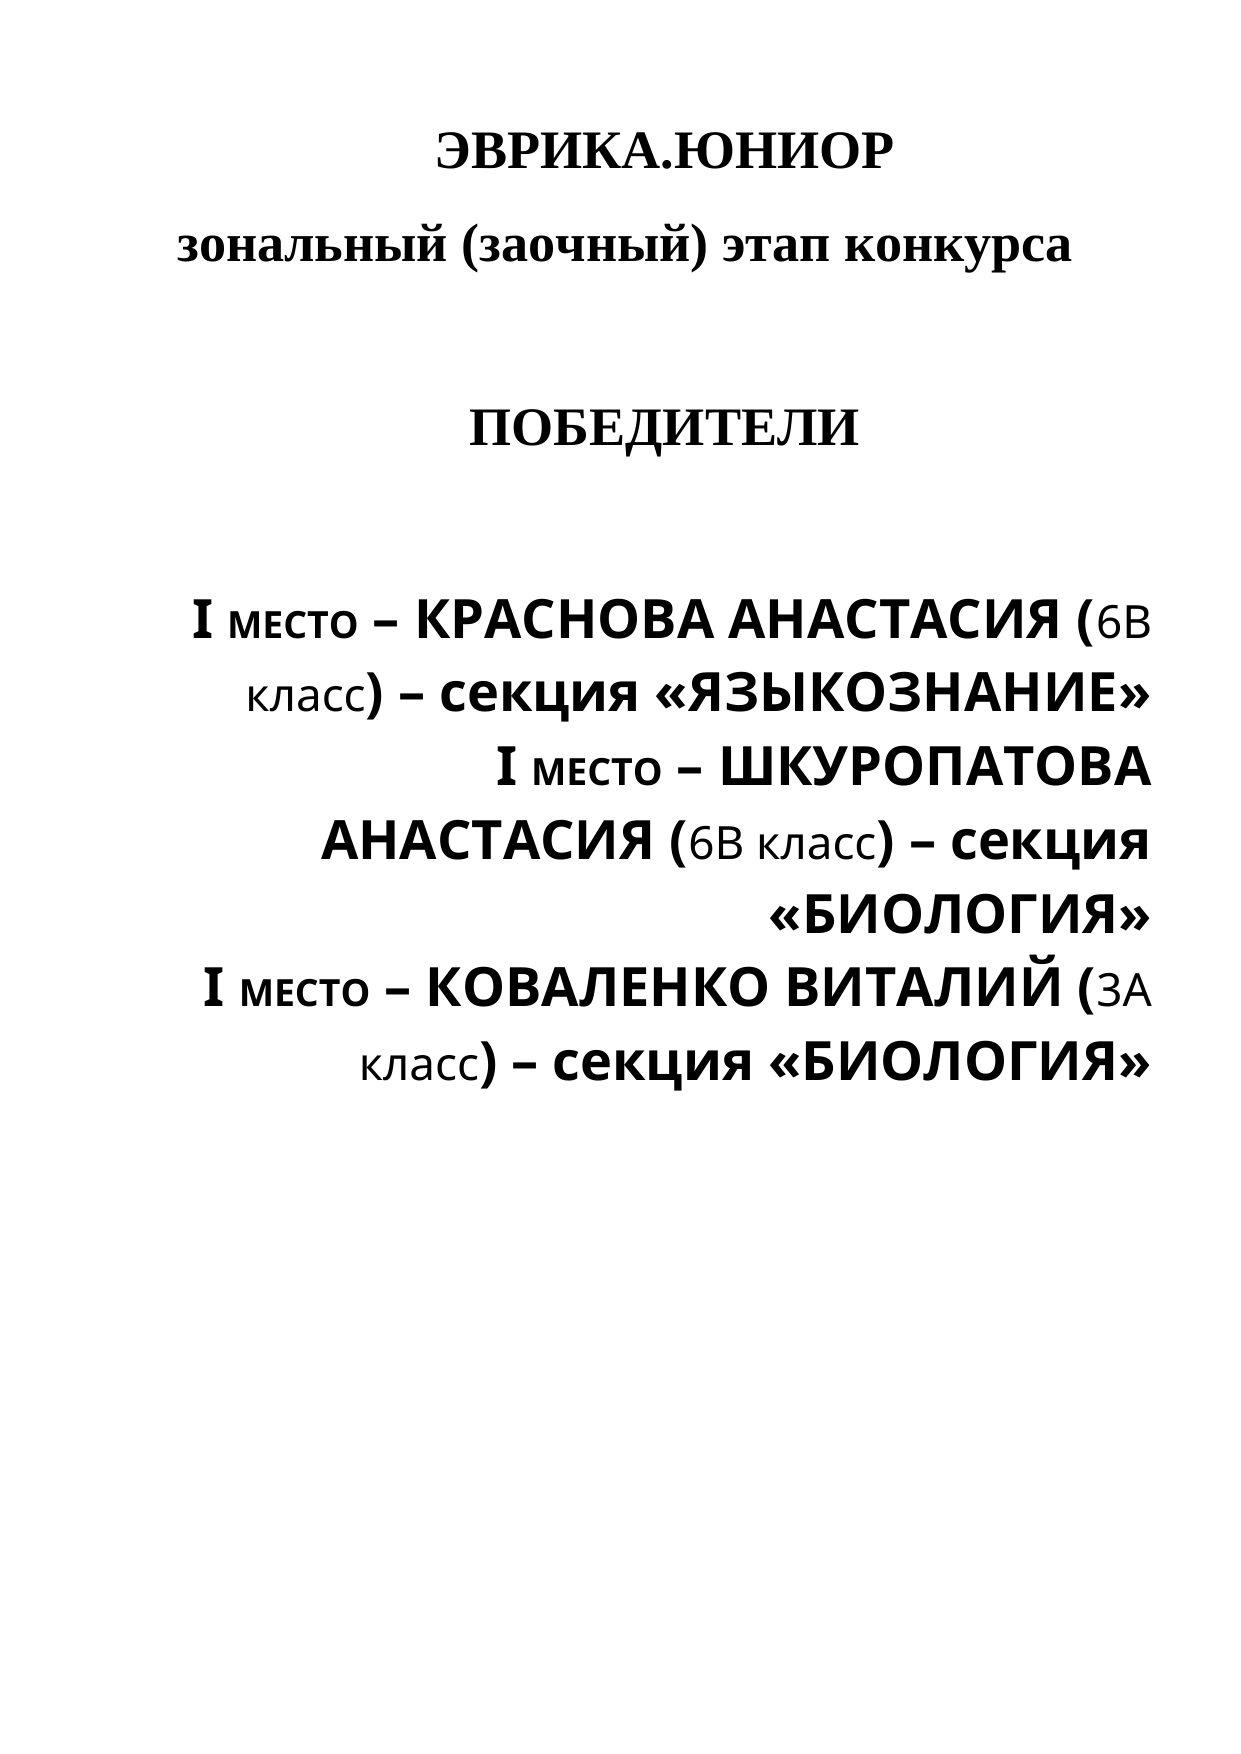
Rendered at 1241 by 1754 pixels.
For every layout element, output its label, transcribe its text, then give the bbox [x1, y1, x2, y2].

text I МЕСТО – КРАСНОВА АНАСТАСИЯ (6В класс) – секция «ЯЗЫКОЗНАНИЕ» [177, 580, 1152, 728]
text ПОБЕДИТЕЛИ [177, 395, 1152, 458]
text I МЕСТО – ШКУРОПАТОВА АНАСТАСИЯ (6В класс) – секция «БИОЛОГИЯ» [177, 728, 1152, 949]
text зональный (заочный) этап конкурса [177, 211, 1152, 273]
text I МЕСТО – КОВАЛЕНКО ВИТАЛИЙ (3А класс) – секция «БИОЛОГИЯ» [177, 949, 1152, 1096]
text ЭВРИКА.ЮНИОР [177, 118, 1152, 180]
